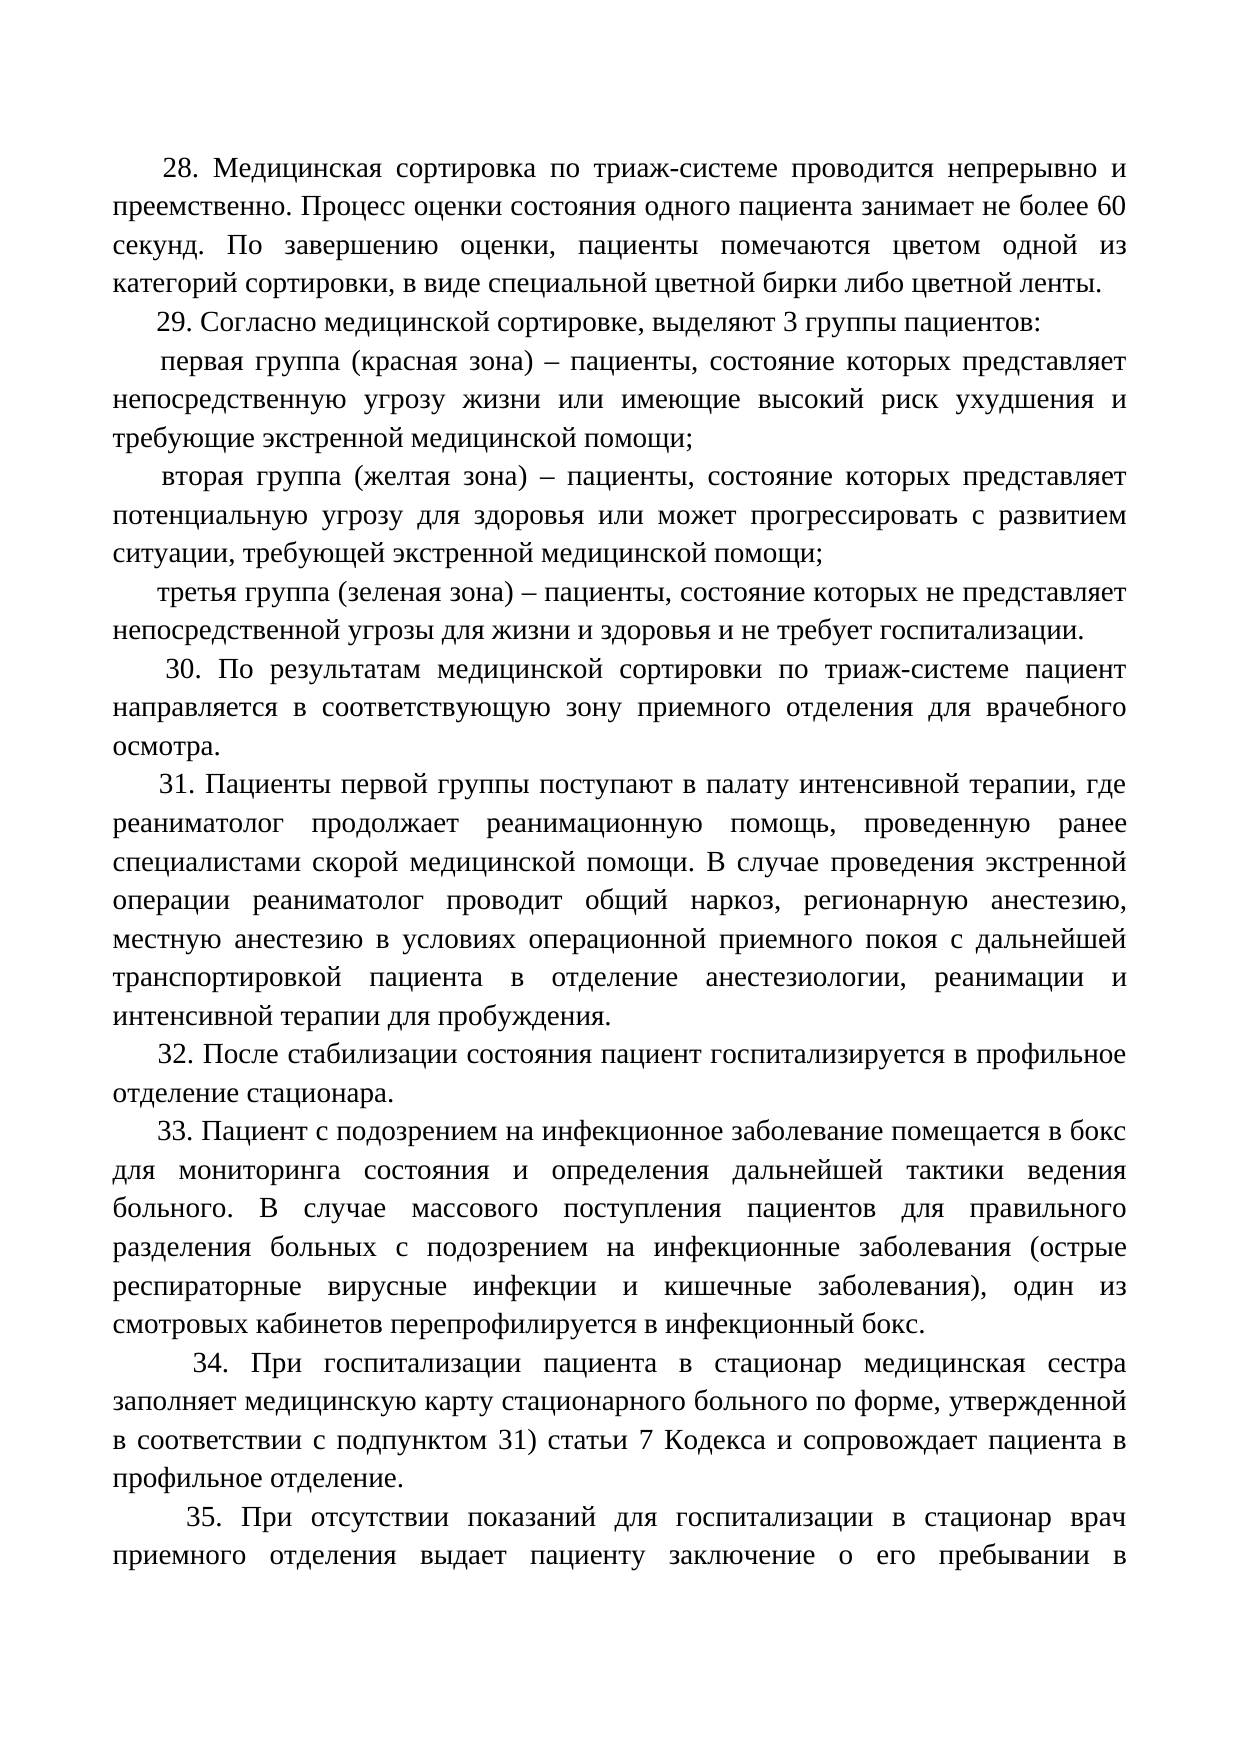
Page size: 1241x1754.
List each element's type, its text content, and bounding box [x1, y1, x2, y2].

text 28. Медицинская сортировка по триаж-системе проводится непрерывно и преемственно. Процесс оценки состояния одного пациента занимает не более 60 секунд. По завершению оценки, пациенты помечаются цветом одной из категорий сортировки, в виде специальной цветной бирки либо цветной ленты. [112, 150, 1128, 299]
text вторая группа (желтая зона) – пациенты, состояние которых представляет потенциальную угрозу для здоровья или может прогрессировать с развитием ситуации, требующей экстренной медицинской помощи; [112, 458, 1128, 569]
text 30. По результатам медицинской сортировки по триаж-системе пациент направляется в соответствующую зону приемного отделения для врачебного осмотра. [112, 651, 1128, 762]
text 33. Пациент с подозрением на инфекционное заболевание помещается в бокс для мониторинга состояния и определения дальнейшей тактики ведения больного. В случае массового поступления пациентов для правильного разделения больных с подозрением на инфекционные заболевания (острые респираторные вирусные инфекции и кишечные заболевания), один из смотровых кабинетов перепрофилируется в инфекционный бокс. [112, 1113, 1128, 1340]
text 32. После стабилизации состояния пациент госпитализируется в профильное отделение стационара. [112, 1036, 1128, 1108]
text первая группа (красная зона) – пациенты, состояние которых представляет непосредственную угрозу жизни или имеющие высокий риск ухудшения и требующие экстренной медицинской помощи; [112, 343, 1128, 453]
text третья группа (зеленая зона) – пациенты, состояние которых не представляет непосредственной угрозы для жизни и здоровья и не требует госпитализации. [112, 574, 1128, 646]
text 29. Согласно медицинской сортировке, выделяют 3 группы пациентов: [112, 304, 1128, 338]
text 31. Пациенты первой группы поступают в палату интенсивной терапии, где реаниматолог продолжает реанимационную помощь, проведенную ранее специалистами скорой медицинской помощи. В случае проведения экстренной операции реаниматолог проводит общий наркоз, регионарную анестезию, местную анестезию в условиях операционной приемного покоя с дальнейшей транспортировкой пациента в отделение анестезиологии, реанимации и интенсивной терапии для пробуждения. [112, 767, 1128, 1031]
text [112, 1499, 1128, 1571]
text 34. При госпитализации пациента в стационар медицинская сестра заполняет медицинскую карту стационарного больного по форме, утвержденной в соответствии с подпунктом 31) статьи 7 Кодекса и сопровождает пациента в профильное отделение. [112, 1345, 1128, 1494]
